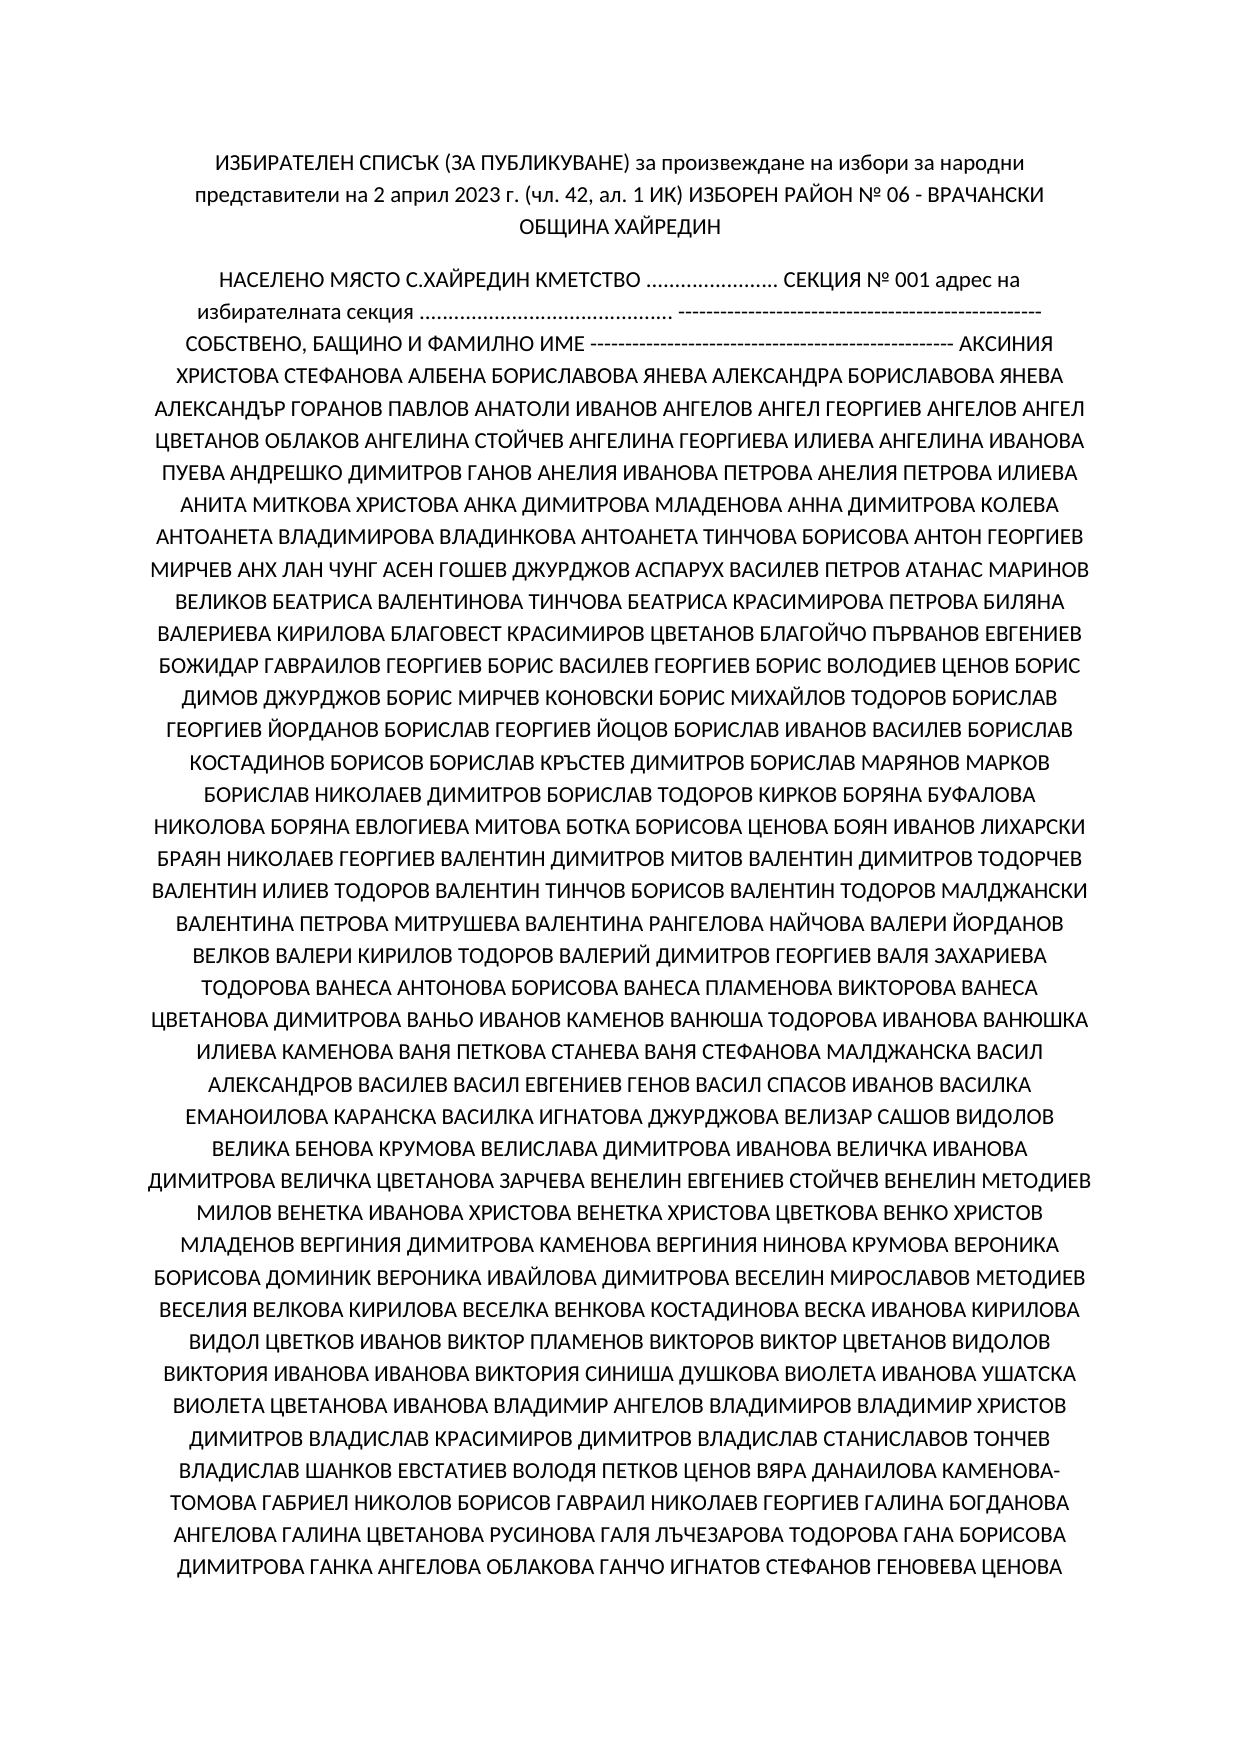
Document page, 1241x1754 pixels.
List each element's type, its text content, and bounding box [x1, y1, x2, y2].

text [148, 265, 1093, 1581]
text ИЗБИРАТЕЛЕН СПИСЪК (ЗА ПУБЛИКУВАНЕ) за произвеждане на избори за народни представители на 2 април 2023 г. (чл. 42, ал. 1 ИК) ИЗБОРЕН РАЙОН № 06 - ВРАЧАНСКИ ОБЩИНА ХАЙРЕДИН [148, 148, 1093, 240]
